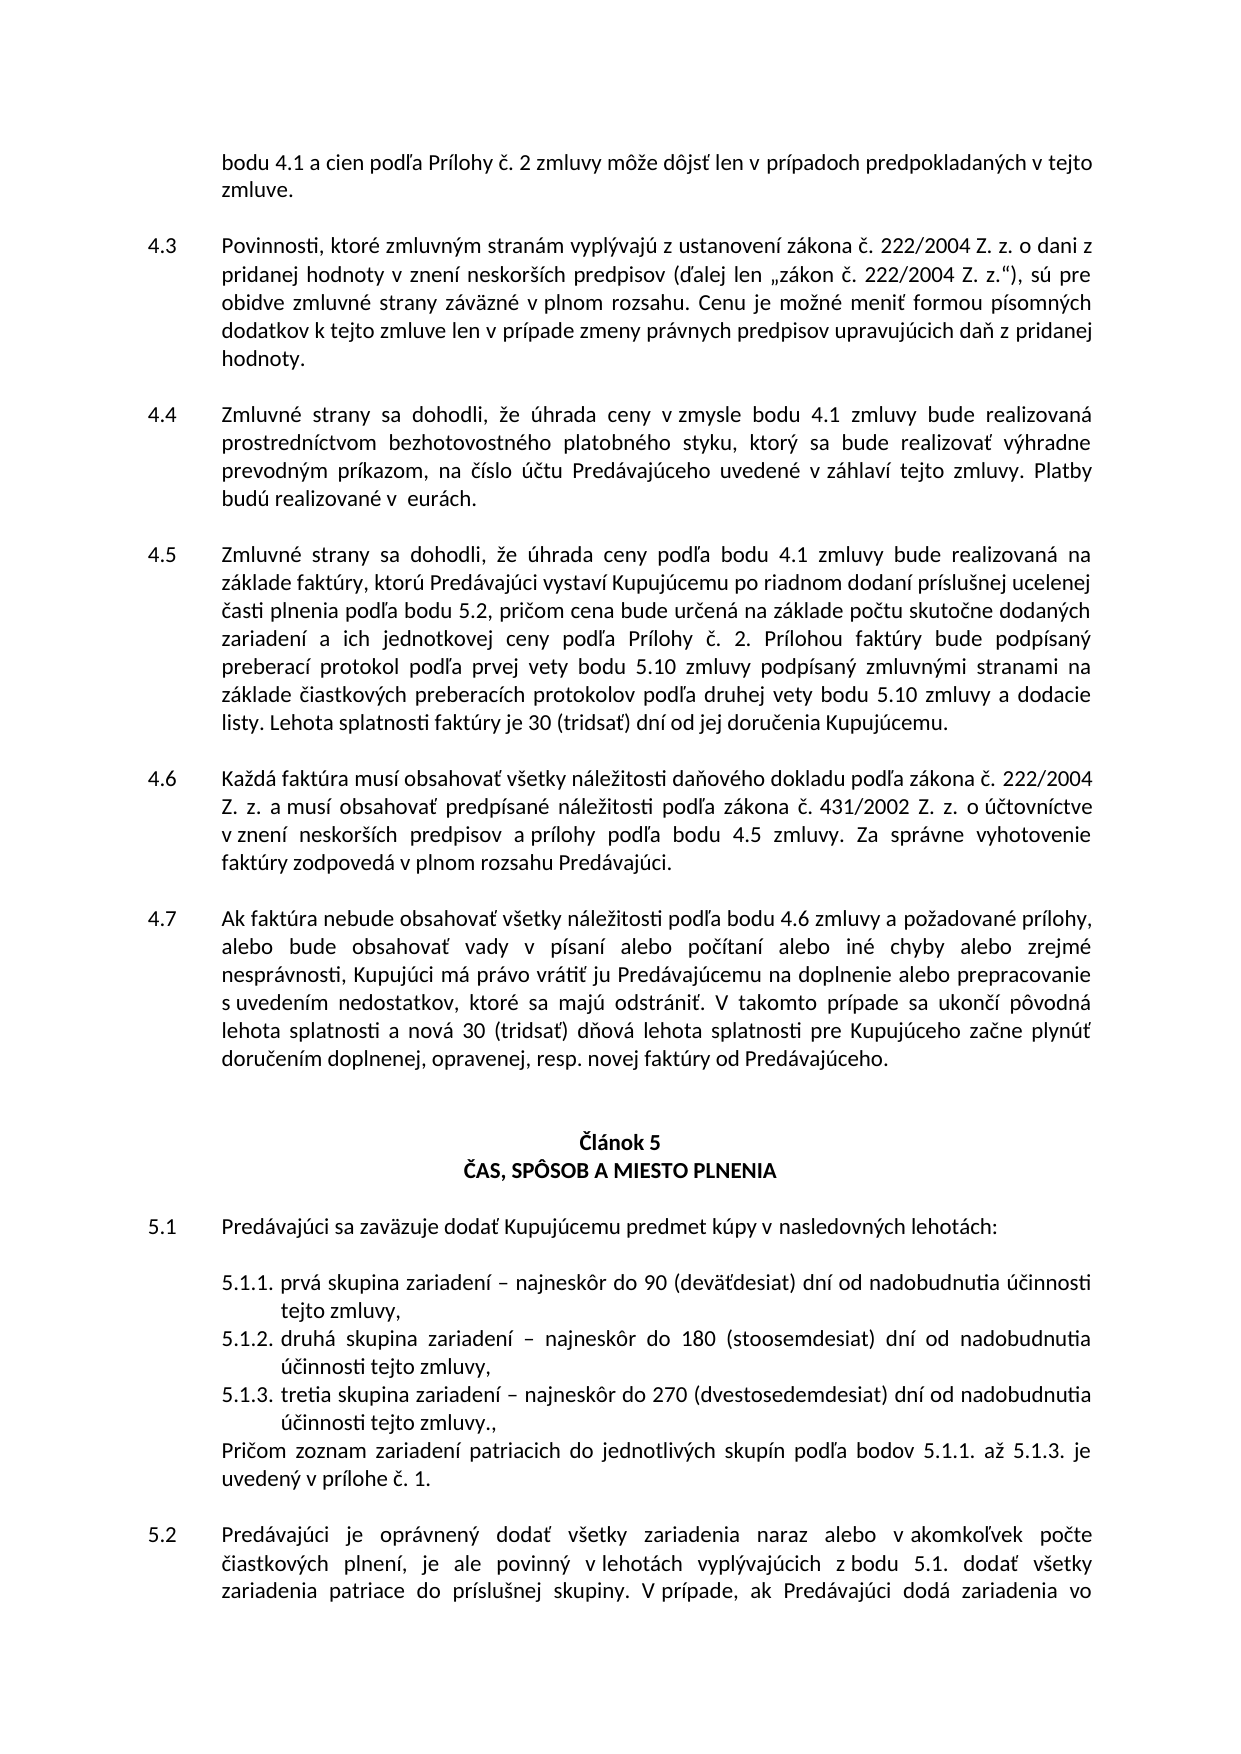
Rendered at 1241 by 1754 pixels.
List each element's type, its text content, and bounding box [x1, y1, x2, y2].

text ČAS, SPÔSOB A MIESTO PLNENIA [148, 1156, 1093, 1184]
text Článok 5 [148, 1128, 1093, 1156]
text 5.1.1. prvá skupina zariadení – najneskôr do 90 (deväťdesiat) dní od nadobudnutia účinnosti tejto zmluvy, [221, 1268, 1093, 1324]
list Zmluvné strany sa dohodli, že úhrada ceny podľa bodu 4.1 zmluvy bude realizovaná na základe faktúry, ktorú Predávajúci vystaví Kupujúcemu po riadnom dodaní príslušnej ucelenej časti plnenia podľa bodu 5.2, pričom cena bude určená na základe počtu skutočne dodaných zariadení a ich jednotkovej ceny podľa Prílohy č. 2. Prílohou faktúry bude podpísaný preberací protokol podľa prvej vety bodu 5.10 zmluvy podpísaný zmluvnými stranami na základe čiastkových preberacích protokolov podľa druhej vety bodu 5.10 zmluvy a dodacie listy. Lehota splatnosti faktúry je 30 (tridsať) dní od jej doručenia Kupujúcemu. [148, 540, 1093, 736]
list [148, 148, 1093, 204]
text 5.1.2. druhá skupina zariadení – najneskôr do 180 (stoosemdesiat) dní od nadobudnutia účinnosti tejto zmluvy, [221, 1324, 1093, 1381]
list Každá faktúra musí obsahovať všetky náležitosti daňového dokladu podľa zákona č. 222/2004 Z. z. a musí obsahovať predpísané náležitosti podľa zákona č. 431/2002 Z. z. o účtovníctve v znení neskorších predpisov a prílohy podľa bodu 4.5 zmluvy. Za správne vyhotovenie faktúry zodpovedá v plnom rozsahu Predávajúci. [148, 764, 1093, 876]
text 5.1.3. tretia skupina zariadení – najneskôr do 270 (dvestosedemdesiat) dní od nadobudnutia účinnosti tejto zmluvy., [221, 1381, 1093, 1437]
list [148, 1521, 1093, 1605]
list Zmluvné strany sa dohodli, že úhrada ceny v zmysle bodu 4.1 zmluvy bude realizovaná prostredníctvom bezhotovostného platobného styku, ktorý sa bude realizovať výhradne prevodným príkazom, na číslo účtu Predávajúceho uvedené v záhlaví tejto zmluvy. Platby budú realizované v eurách. [148, 400, 1093, 512]
text Pričom zoznam zariadení patriacich do jednotlivých skupín podľa bodov 5.1.1. až 5.1.3. je uvedený v prílohe č. 1. [221, 1437, 1093, 1493]
list Ak faktúra nebude obsahovať všetky náležitosti podľa bodu 4.6 zmluvy a požadované prílohy, alebo bude obsahovať vady v písaní alebo počítaní alebo iné chyby alebo zrejmé nesprávnosti, Kupujúci má právo vrátiť ju Predávajúcemu na doplnenie alebo prepracovanie s uvedením nedostatkov, ktoré sa majú odstrániť. V takomto prípade sa ukončí pôvodná lehota splatnosti a nová 30 (tridsať) dňová lehota splatnosti pre Kupujúceho začne plynúť doručením doplnenej, opravenej, resp. novej faktúry od Predávajúceho. [148, 904, 1093, 1072]
list Predávajúci sa zaväzuje dodať Kupujúcemu predmet kúpy v nasledovných lehotách: [148, 1212, 1093, 1240]
list Povinnosti, ktoré zmluvným stranám vyplývajú z ustanovení zákona č. 222/2004 Z. z. o dani z pridanej hodnoty v znení neskorších predpisov (ďalej len „zákon č. 222/2004 Z. z.“), sú pre obidve zmluvné strany záväzné v plnom rozsahu. Cenu je možné meniť formou písomných dodatkov k tejto zmluve len v prípade zmeny právnych predpisov upravujúcich daň z pridanej hodnoty. [148, 232, 1093, 372]
